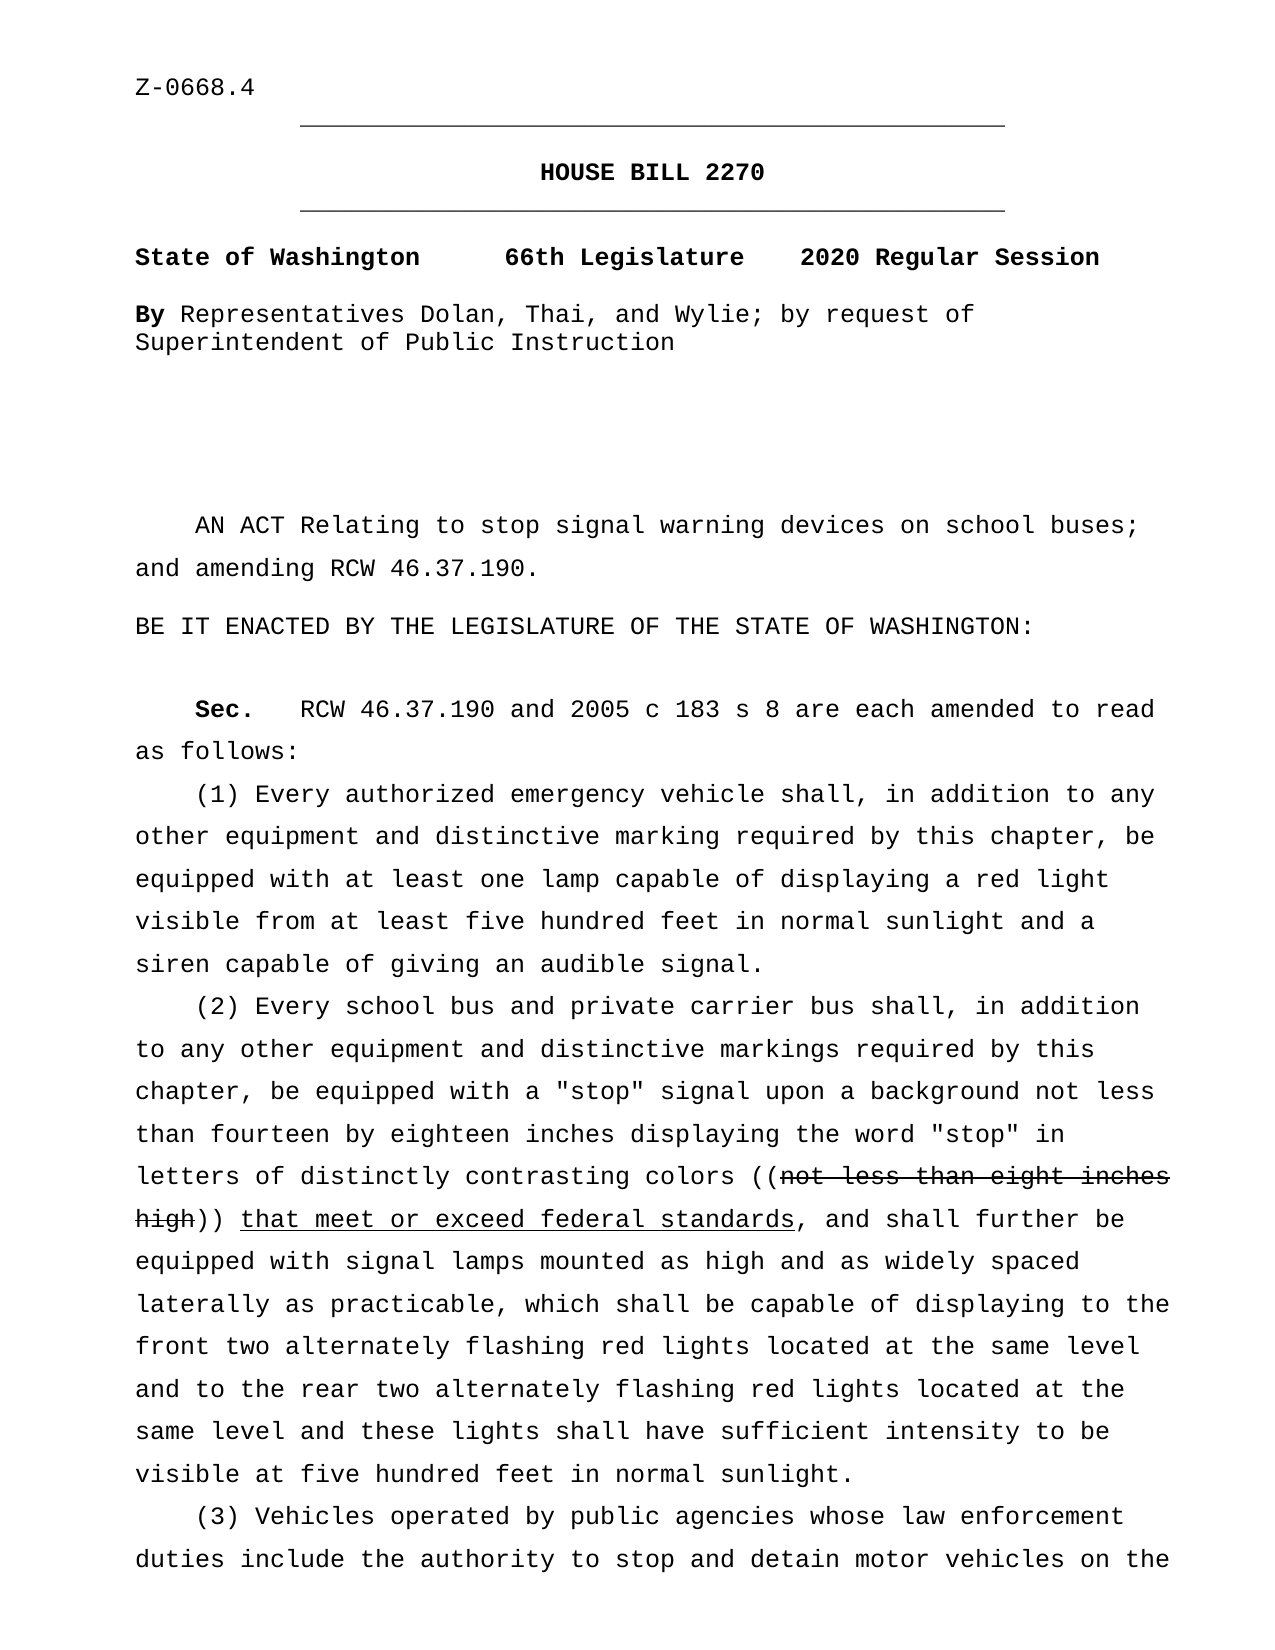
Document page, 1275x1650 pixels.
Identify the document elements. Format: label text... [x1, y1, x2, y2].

text Sec. RCW 46.37.190 and 2005 c 183 s 8 are each amended to read as follows: [135, 683, 1170, 768]
text (2) Every school bus and private carrier bus shall, in addition to any other equipment and distinctive markings required by this chapter, be equipped with a "stop" signal upon a background not less than fourteen by eighteen inches displaying the word "stop" in letters of distinctly contrasting colors ((not less than eight inches high)) that meet or exceed federal standards, and shall further be equipped with signal lamps mounted as high and as widely spaced laterally as practicable, which shall be capable of displaying to the front two alternately flashing red lights located at the same level and to the rear two alternately flashing red lights located at the same level and these lights shall have sufficient intensity to be visible at five hundred feet in normal sunlight. [135, 981, 1170, 1491]
text (1) Every authorized emergency vehicle shall, in addition to any other equipment and distinctive marking required by this chapter, be equipped with at least one lamp capable of displaying a red light visible from at least five hundred feet in normal sunlight and a siren capable of giving an audible signal. [135, 768, 1170, 981]
text By Representatives Dolan, Thai, and Wylie; by request of Superintendent of Public Instruction [135, 302, 1170, 358]
text _______________________________________________ [135, 188, 1170, 217]
text AN ACT Relating to stop signal warning devices on school buses; and amending RCW 46.37.190. [135, 500, 1170, 585]
text HOUSE BILL 2270 [135, 160, 1170, 188]
text Z-0668.4 [135, 75, 1170, 103]
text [135, 1491, 1170, 1576]
text BE IT ENACTED BY THE LEGISLATURE OF THE STATE OF WASHINGTON: [135, 613, 1170, 642]
text State of Washington 66th Legislature 2020 Regular Session [135, 245, 1170, 273]
text _______________________________________________ [135, 103, 1170, 132]
